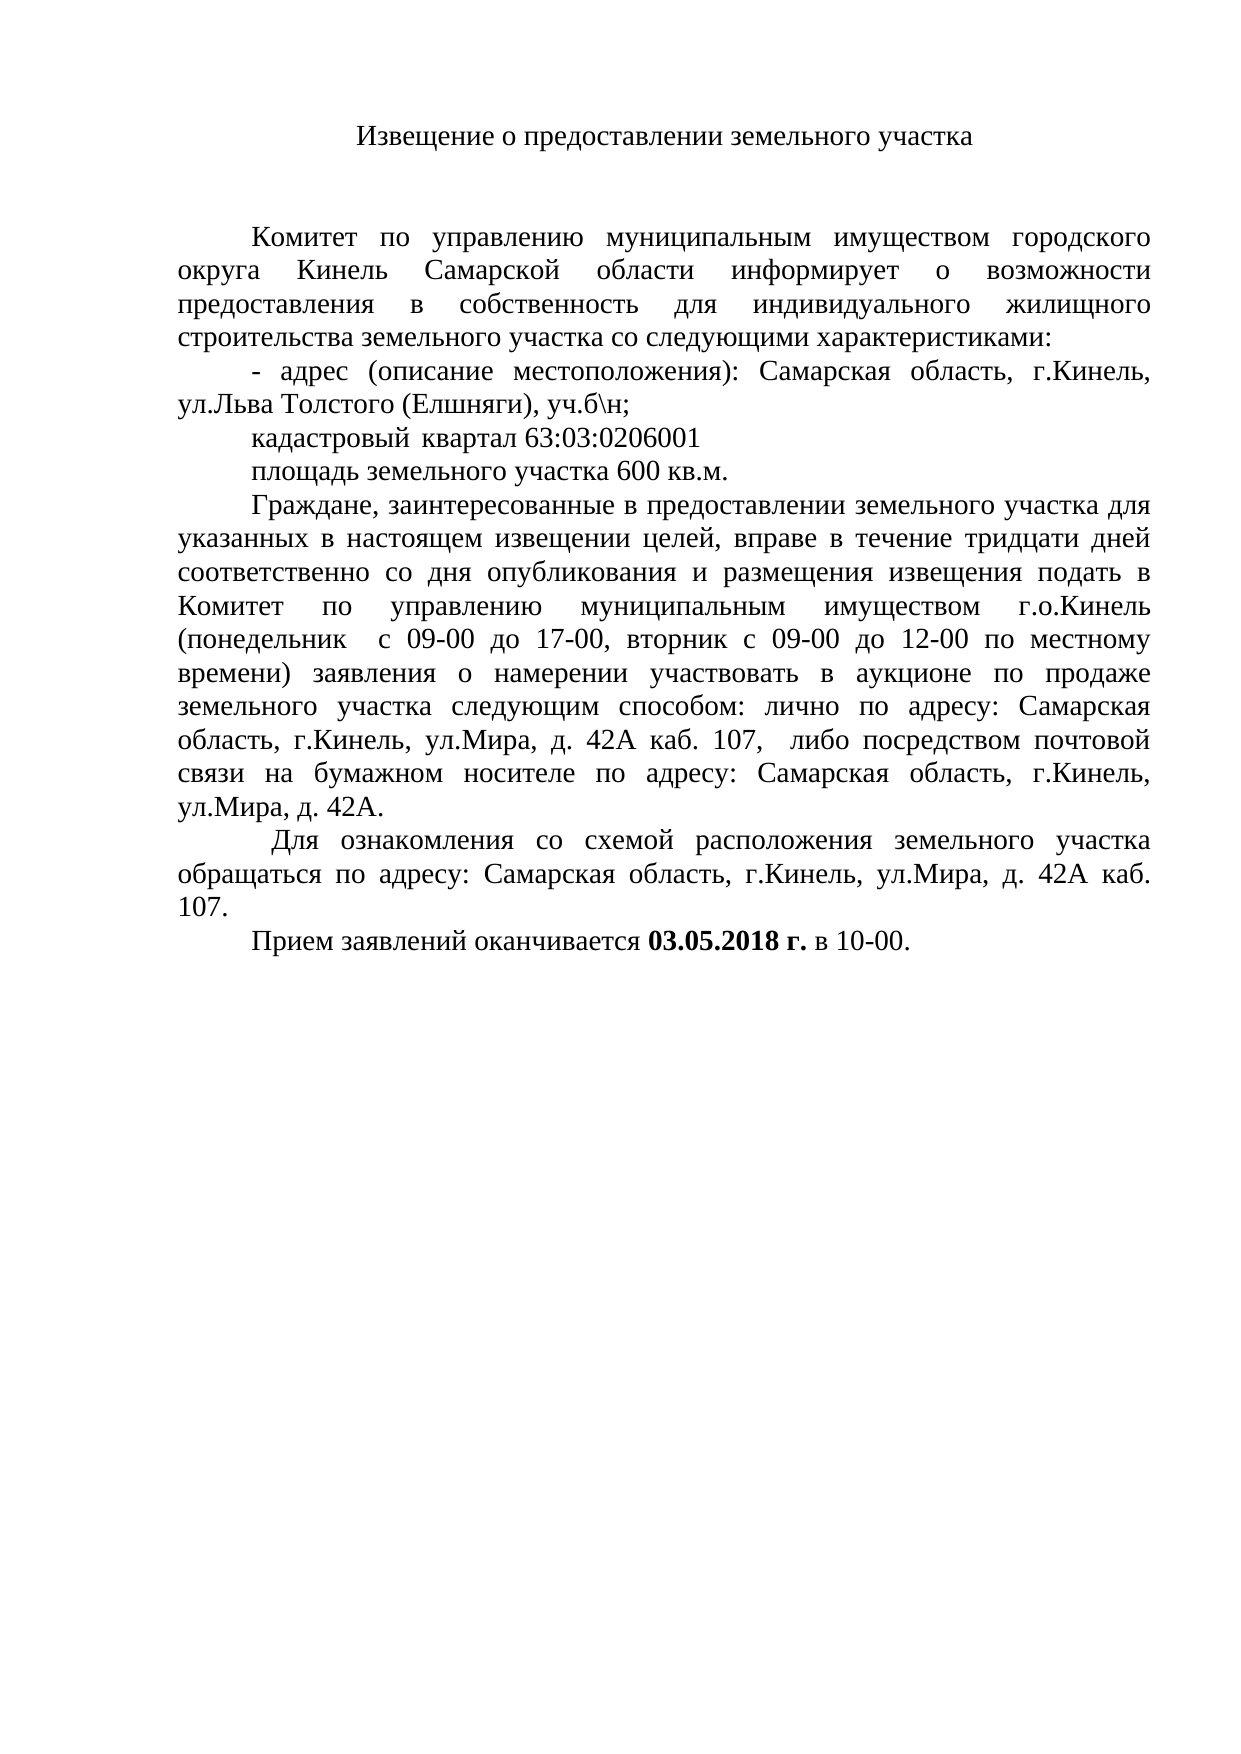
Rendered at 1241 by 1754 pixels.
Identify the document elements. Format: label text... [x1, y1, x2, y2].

text Комитет по управлению муниципальным имуществом городского округа Кинель Самарской области информирует о возможности предоставления в собственность для индивидуального жилищного строительства земельного участка со следующими характеристиками: [177, 219, 1152, 353]
text Для ознакомления со схемой расположения земельного участка обращаться по адресу: Самарская область, г.Кинель, ул.Мира, д. 42А каб. 107. [177, 822, 1152, 923]
text Прием заявлений оканчивается 03.05.2018 г. в 10-00. [177, 923, 1152, 957]
text Граждане, заинтересованные в предоставлении земельного участка для указанных в настоящем извещении целей, вправе в течение тридцати дней соответственно со дня опубликования и размещения извещения подать в Комитет по управлению муниципальным имуществом г.о.Кинель (понедельник с 09-00 до 17-00, вторник с 09-00 до 12-00 по местному времени) заявления о намерении участвовать в аукционе по продаже земельного участка следующим способом: лично по адресу: Самарская область, г.Кинель, ул.Мира, д. 42А каб. 107, либо посредством почтовой связи на бумажном носителе по адресу: Самарская область, г.Кинель, ул.Мира, д. 42А. [177, 487, 1152, 822]
text Извещение о предоставлении земельного участка [177, 118, 1152, 152]
text - адрес (описание местоположения): Самарская область, г.Кинель, ул.Льва Толстого (Елшняги), уч.б\н; [177, 353, 1152, 420]
text площадь земельного участка 600 кв.м. [177, 453, 1152, 487]
text кадастровый квартал 63:03:0206001 [177, 420, 1152, 453]
